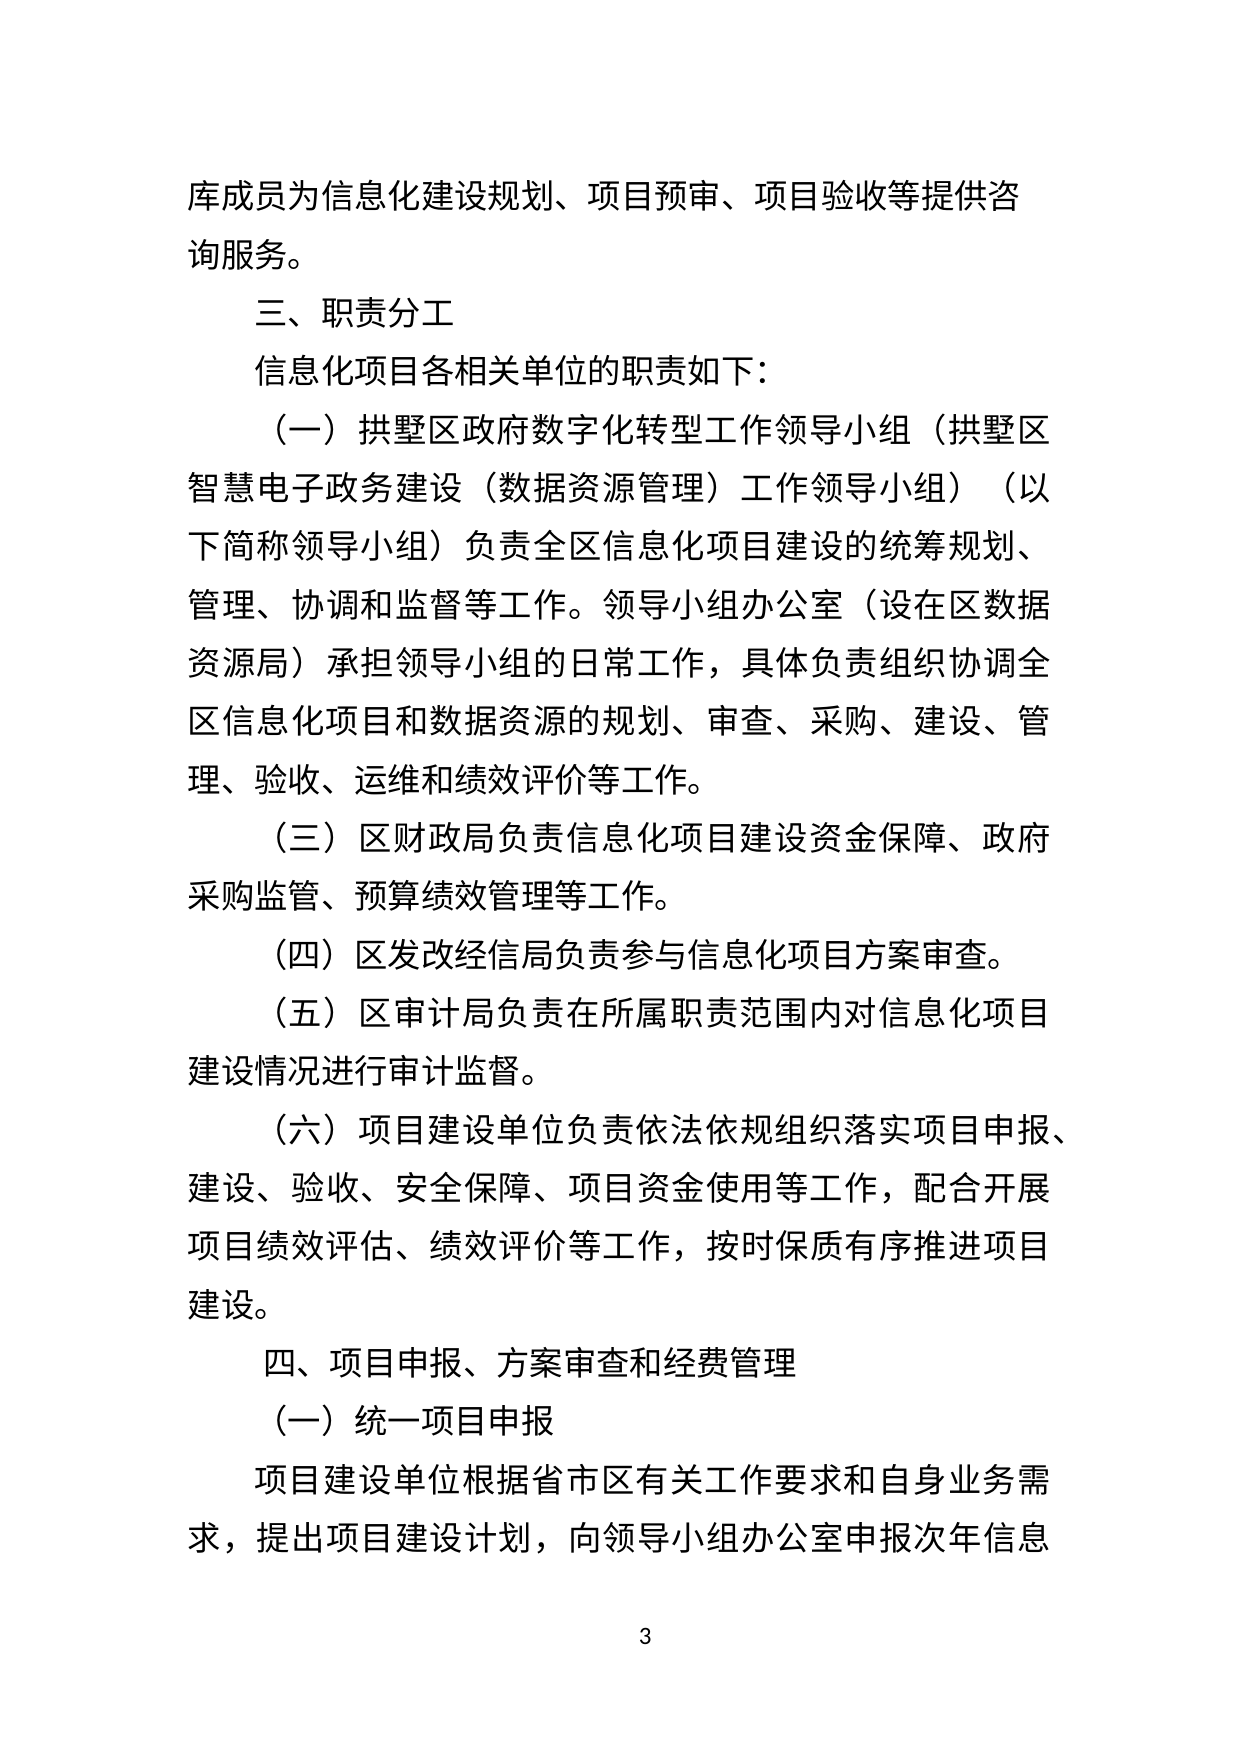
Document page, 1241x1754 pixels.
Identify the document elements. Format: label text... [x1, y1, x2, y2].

text （五）区审计局负责在所属职责范围内对信息化项目建设情况进行审计监督。 [187, 979, 1053, 1095]
text （三）区财政局负责信息化项目建设资金保障、政府采购监管、预算绩效管理等工作。 [187, 804, 1053, 920]
text 三、职责分工 [187, 279, 1053, 337]
text （一）拱墅区政府数字化转型工作领导小组（拱墅区智慧电子政务建设（数据资源管理）工作领导小组）（以下简称领导小组）负责全区信息化项目建设的统筹规划、管理、协调和监督等工作。领导小组办公室（设在区数据资源局）承担领导小组的日常工作，具体负责组织协调全区信息化项目和数据资源的规划、审查、采购、建设、管理、验收、运维和绩效评价等工作。 [187, 395, 1053, 804]
text （六）项目建设单位负责依法依规组织落实项目申报、建设、验收、安全保障、项目资金使用等工作，配合开展项目绩效评估、绩效评价等工作，按时保质有序推进项目建设。 [187, 1095, 1053, 1329]
text （一）统一项目申报 [187, 1387, 1053, 1445]
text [187, 1445, 1053, 1562]
text （四）区发改经信局负责参与信息化项目方案审查。 [187, 920, 1053, 979]
text 信息化项目各相关单位的职责如下： [187, 337, 1053, 395]
text 四、项目申报、方案审查和经费管理 [187, 1329, 1053, 1387]
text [187, 162, 1053, 279]
